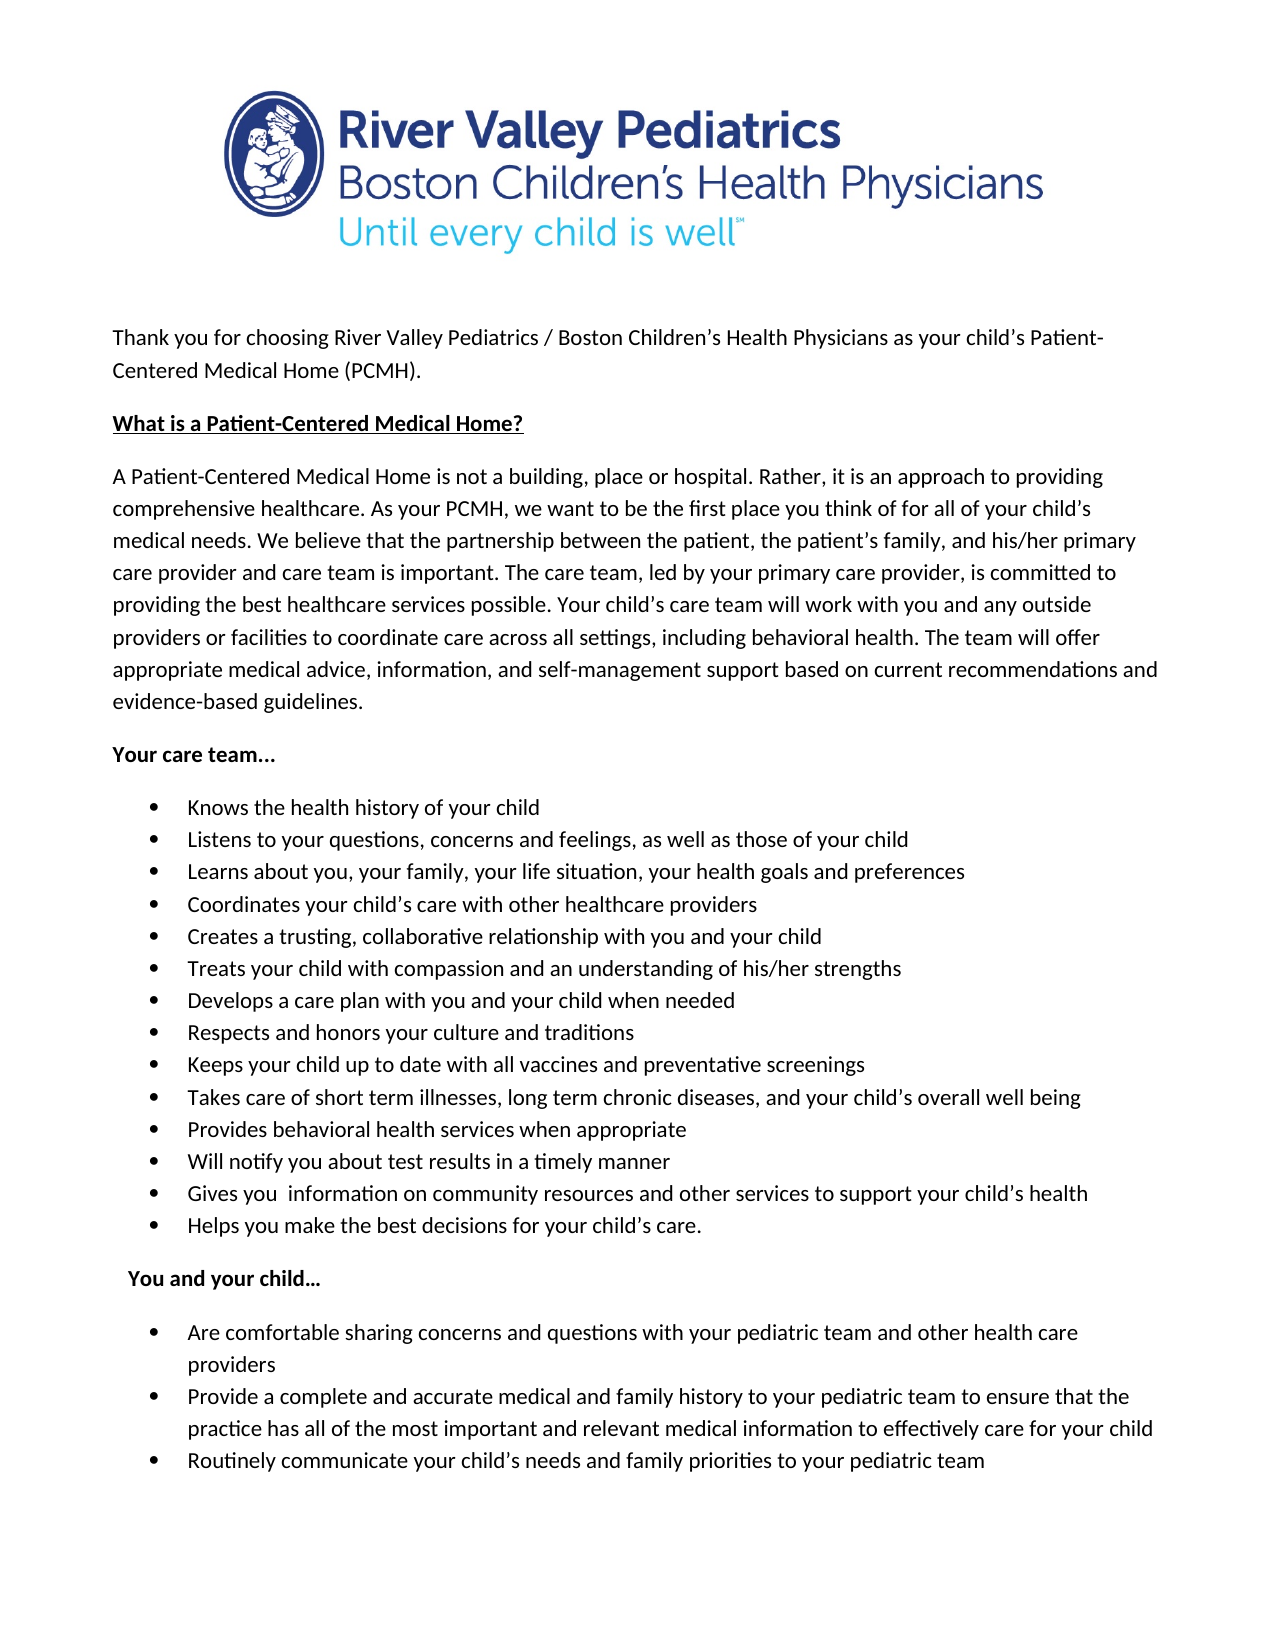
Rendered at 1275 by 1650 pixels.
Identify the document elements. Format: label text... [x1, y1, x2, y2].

list Creates a trusting, collaborative relationship with you and your child [150, 922, 1162, 950]
list Keeps your child up to date with all vaccines and preventative screenings [150, 1051, 1162, 1079]
list Listens to your questions, concerns and feelings, as well as those of your child [150, 825, 1162, 853]
list Coordinates your child’s care with other healthcare providers [150, 890, 1162, 918]
list Provides behavioral health services when appropriate [150, 1115, 1162, 1143]
list Gives you information on community resources and other services to support your child’s health [150, 1179, 1162, 1207]
list Routinely communicate your child’s needs and family priorities to your pediatric team [150, 1446, 1162, 1474]
picture [212, 75, 1063, 271]
text Your care team... [112, 740, 1162, 768]
list Respects and honors your culture and traditions [150, 1018, 1162, 1046]
text A Patient-Centered Medical Home is not a building, place or hospital. Rather, it is an approach to providing comprehensive healthcare. As your PCMH, we want to be the first place you think of for all of your child’s medical needs. We believe that the partnership between the patient, the patient’s family, and his/her primary care provider and care team is important. The care team, led by your primary care provider, is committed to providing the best healthcare services possible. Your child’s care team will work with you and any outside providers or facilities to coordinate care across all settings, including behavioral health. The team will offer appropriate medical advice, information, and self-management support based on current recommendations and evidence-based guidelines. [112, 462, 1162, 715]
list Develops a care plan with you and your child when needed [150, 986, 1162, 1014]
list Provide a complete and accurate medical and family history to your pediatric team to ensure that the practice has all of the most important and relevant medical information to effectively care for your child [150, 1382, 1162, 1442]
list Learns about you, your family, your life situation, your health goals and preferences [150, 857, 1162, 886]
list Treats your child with compassion and an understanding of his/her strengths [150, 954, 1162, 982]
list Takes care of short term illnesses, long term chronic diseases, and your child’s overall well being [150, 1083, 1162, 1111]
list Helps you make the best decisions for your child’s care. [150, 1212, 1162, 1239]
list Knows the health history of your child [150, 793, 1162, 821]
text Thank you for choosing River Valley Pediatrics / Boston Children’s Health Physicians as your child’s Patient-Centered Medical Home (PCMH). [112, 323, 1162, 384]
text You and your child… [112, 1264, 1162, 1293]
list Will notify you about test results in a timely manner [150, 1147, 1162, 1175]
text What is a Patient-Centered Medical Home? [112, 409, 1162, 437]
list Are comfortable sharing concerns and questions with your pediatric team and other health care providers [150, 1318, 1162, 1378]
